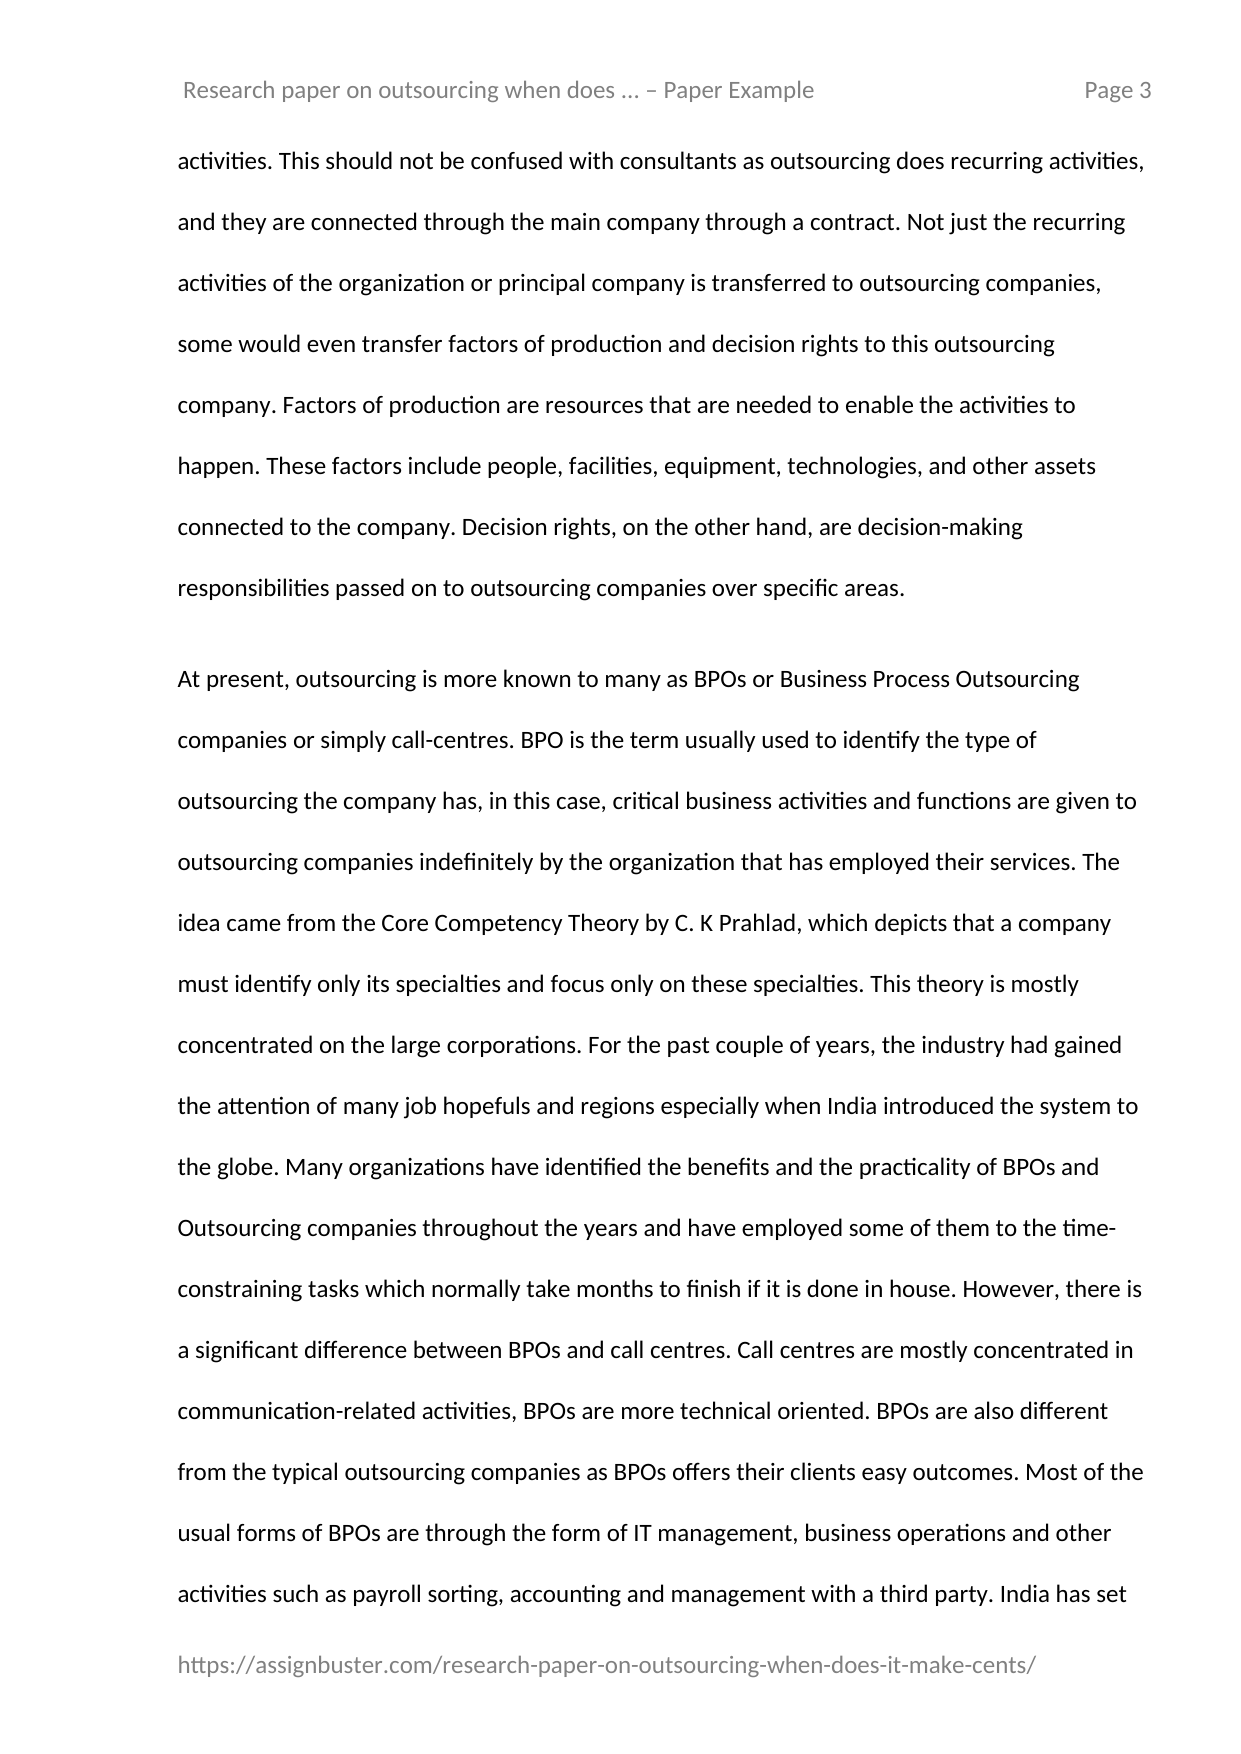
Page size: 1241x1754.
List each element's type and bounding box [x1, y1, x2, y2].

text [177, 145, 1152, 603]
text [177, 663, 1152, 1609]
